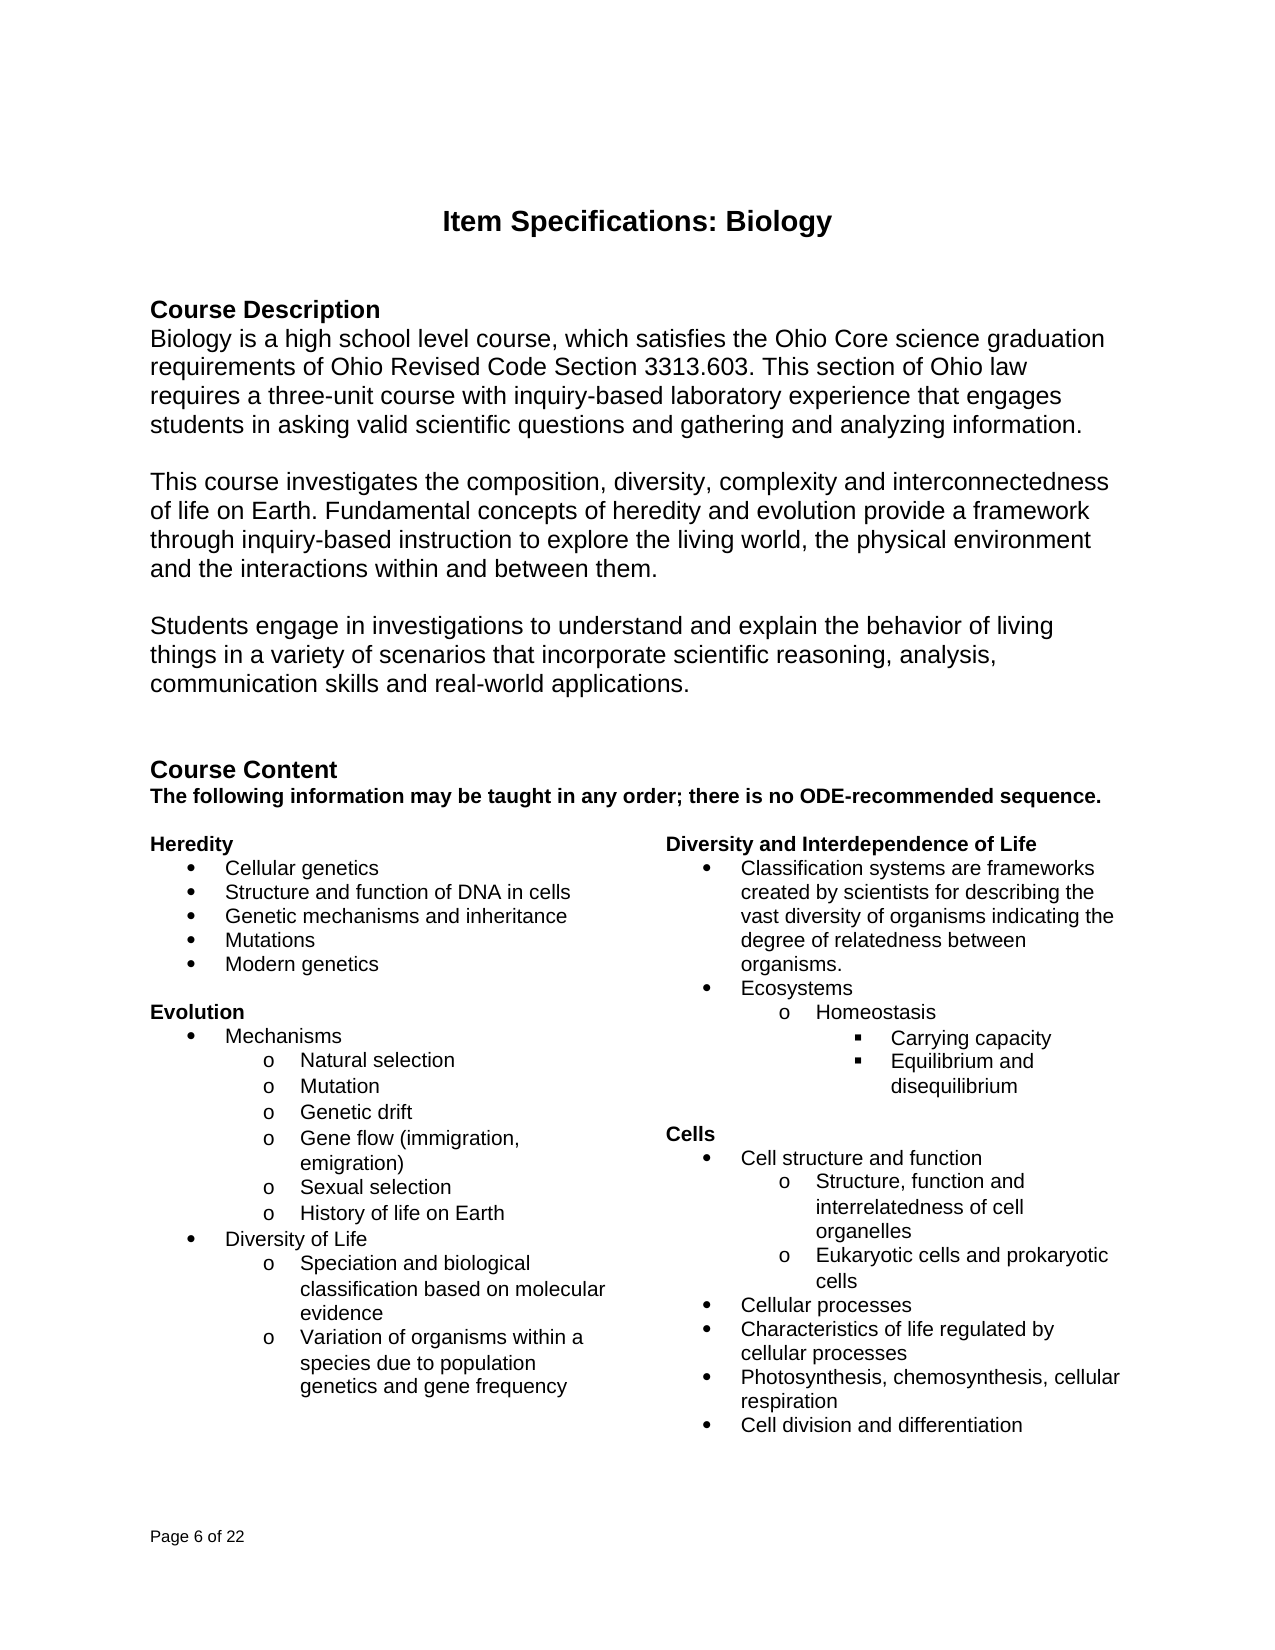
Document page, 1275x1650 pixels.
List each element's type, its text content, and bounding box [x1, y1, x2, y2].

list Cell structure and function [703, 1145, 1125, 1169]
list Sexual selection [262, 1175, 609, 1201]
list Speciation and biological classification based on molecular evidence [262, 1251, 609, 1324]
text Evolution [150, 1000, 609, 1024]
list Ecosystems [703, 975, 1125, 999]
text This course investigates the composition, diversity, complexity and interconnectedness of life on Earth. Fundamental concepts of heredity and evolution provide a framework through inquiry-based instruction to explore the living world, the physical environment and the interactions within and between them. [150, 467, 1125, 582]
list Diversity of Life [187, 1227, 609, 1251]
list Genetic mechanisms and inheritance [187, 904, 609, 928]
list Modern genetics [187, 952, 609, 976]
text Course Content [150, 755, 1125, 784]
list Natural selection [262, 1048, 609, 1074]
text The following information may be taught in any order; there is no ODE-recommended sequence. [150, 784, 1125, 808]
list Cellular processes [703, 1293, 1125, 1317]
list Gene flow (immigration, emigration) [262, 1125, 609, 1175]
text Course Description [150, 295, 1125, 324]
list Eukaryotic cells and prokaryotic cells [778, 1243, 1125, 1293]
list Equilibrium and disequilibrium [853, 1049, 1125, 1097]
list History of life on Earth [262, 1201, 609, 1227]
list Structure and function of DNA in cells [187, 879, 609, 904]
list Cell division and differentiation [703, 1413, 1125, 1437]
text Item Specifications: Biology [150, 204, 1125, 237]
list Structure, function and interrelatedness of cell organelles [778, 1169, 1125, 1243]
list Classification systems are frameworks created by scientists for describing the vast diversity of organisms indicating the degree of relatedness between organisms. [703, 856, 1125, 975]
text Diversity and Interdependence of Life [666, 832, 1125, 856]
list Homeostasis [778, 999, 1125, 1025]
list Carrying capacity [853, 1025, 1125, 1049]
list Variation of organisms within a species due to population genetics and gene frequency [262, 1324, 609, 1398]
text Students engage in investigations to understand and explain the behavior of living things in a variety of scenarios that incorporate scientific reasoning, analysis, communication skills and real-world applications. [150, 611, 1125, 697]
list Mechanisms [187, 1024, 609, 1048]
list Mutation [262, 1074, 609, 1099]
text Biology is a high school level course, which satisfies the Ohio Core science graduation requirements of Ohio Revised Code Section 3313.603. This section of Ohio law requires a three-unit course with inquiry-based laboratory experience that engages students in asking valid scientific questions and gathering and analyzing information. [150, 324, 1125, 439]
text Heredity [150, 832, 609, 856]
list Characteristics of life regulated by cellular processes [703, 1317, 1125, 1365]
list Genetic drift [262, 1099, 609, 1125]
text Cells [666, 1121, 1125, 1145]
list Mutations [187, 928, 609, 952]
list Photosynthesis, chemosynthesis, cellular respiration [703, 1365, 1125, 1413]
list Cellular genetics [187, 856, 609, 879]
